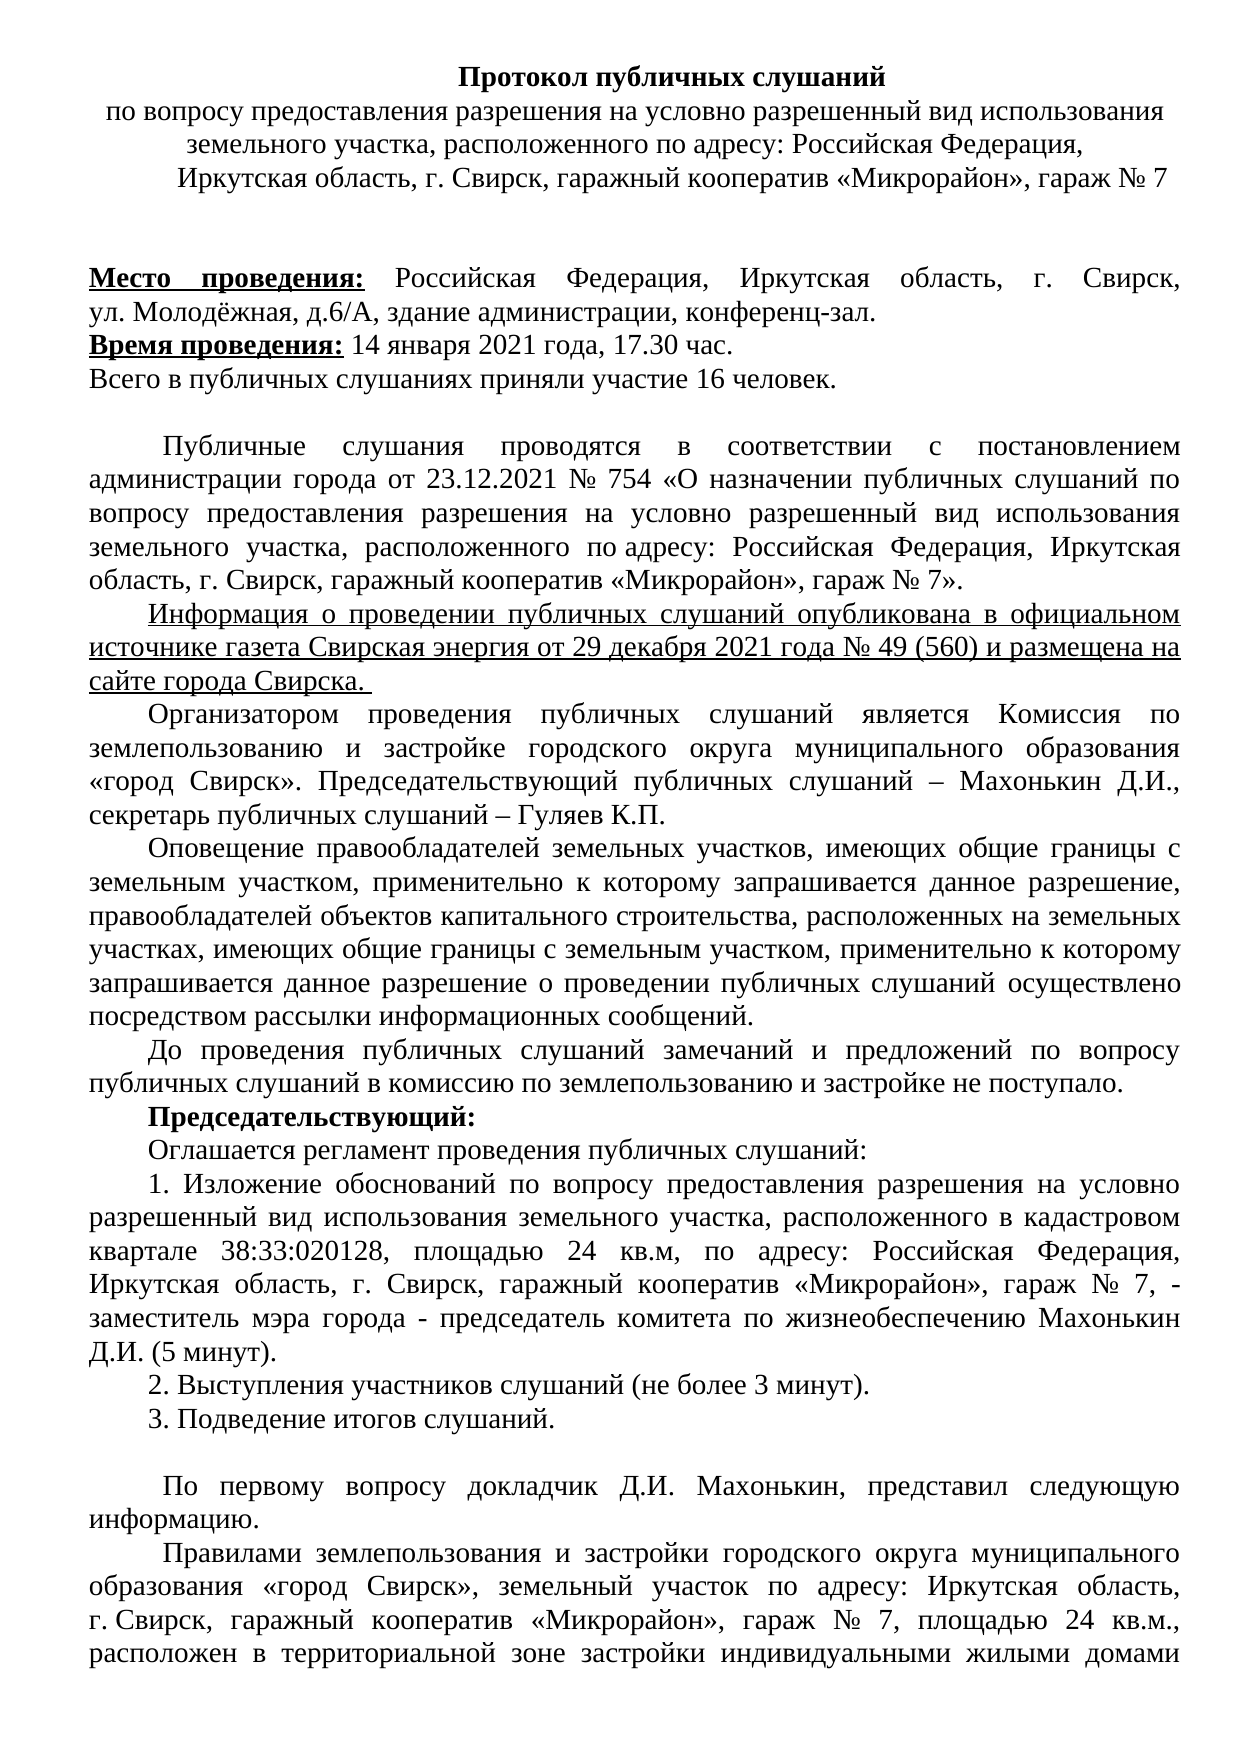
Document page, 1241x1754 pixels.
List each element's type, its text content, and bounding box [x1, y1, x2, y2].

text Иркутская область, г. Свирск, гаражный кооператив «Микрорайон», гараж № 7 [89, 160, 1181, 193]
text Оповещение правообладателей земельных участков, имеющих общие границы с земельным участком, применительно к которому запрашивается данное разрешение, правообладателей объектов капитального строительства, расположенных на земельных участках, имеющих общие границы с земельным участком, применительно к которому запрашивается данное разрешение о проведении публичных слушаний осуществлено посредством рассылки информационных сообщений. [89, 831, 1181, 1032]
text По первому вопросу докладчик Д.И. Махонькин, представил следующую информацию. [89, 1468, 1181, 1535]
text Оглашается регламент проведения публичных слушаний: [89, 1132, 1181, 1166]
text Время проведения: 14 января 2021 года, 17.30 час. [89, 327, 1181, 361]
text Публичные слушания проводятся в соответствии с постановлением администрации города от 23.12.2021 № 754 «О назначении публичных слушаний по вопросу предоставления разрешения на условно разрешенный вид использования земельного участка, расположенного по адресу: Российская Федерация, Иркутская область, г. Свирск, гаражный кооператив «Микрорайон», гараж № 7». [89, 428, 1181, 596]
text Председательствующий: [89, 1099, 1181, 1132]
text Всего в публичных слушаниях приняли участие 16 человек. [89, 361, 1181, 394]
text Место проведения: Российская Федерация, Иркутская область, г. Свирск, ул. Молодёжная, д.6/А, здание администрации, конференц-зал. [89, 260, 1181, 327]
text До проведения публичных слушаний замечаний и предложений по вопросу публичных слушаний в комиссию по землепользованию и застройке не поступало. [89, 1032, 1181, 1099]
text 3. Подведение итогов слушаний. [89, 1401, 1181, 1434]
text 2. Выступления участников слушаний (не более 3 минут). [89, 1367, 1181, 1401]
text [89, 1535, 1181, 1669]
text Информация о проведении публичных слушаний опубликована в официальном источнике газета Свирская энергия от 29 декабря 2021 года № 49 (560) и размещена на сайте города Свирска. [89, 660, 1181, 696]
subtitle по вопросу предоставления разрешения на условно разрешенный вид использования земельного участка, расположенного по адресу: Российская Федерация, [89, 93, 1181, 160]
text Информация о проведении публичных слушаний опубликована в официальном источнике газета Свирская энергия от 29 декабря 2021 года № 49 (560) и размещена на сайте города Свирска. [89, 596, 1181, 658]
text 1. Изложение обоснований по вопросу предоставления разрешения на условно разрешенный вид использования земельного участка, расположенного в кадастровом квартале 38:33:020128, площадью 24 кв.м, по адресу: Российская Федерация, Иркутская область, г. Свирск, гаражный кооператив «Микрорайон», гараж № 7, - заместитель мэра города - председатель комитета по жизнеобеспечению Махонькин Д.И. (5 минут). [89, 1166, 1181, 1367]
text Протокол публичных слушаний [89, 59, 1181, 93]
text Организатором проведения публичных слушаний является Комиссия по землепользованию и застройке городского округа муниципального образования «город Свирск». Председательствующий публичных слушаний – Махонькин Д.И., секретарь публичных слушаний – Гуляев К.П. [89, 696, 1181, 831]
